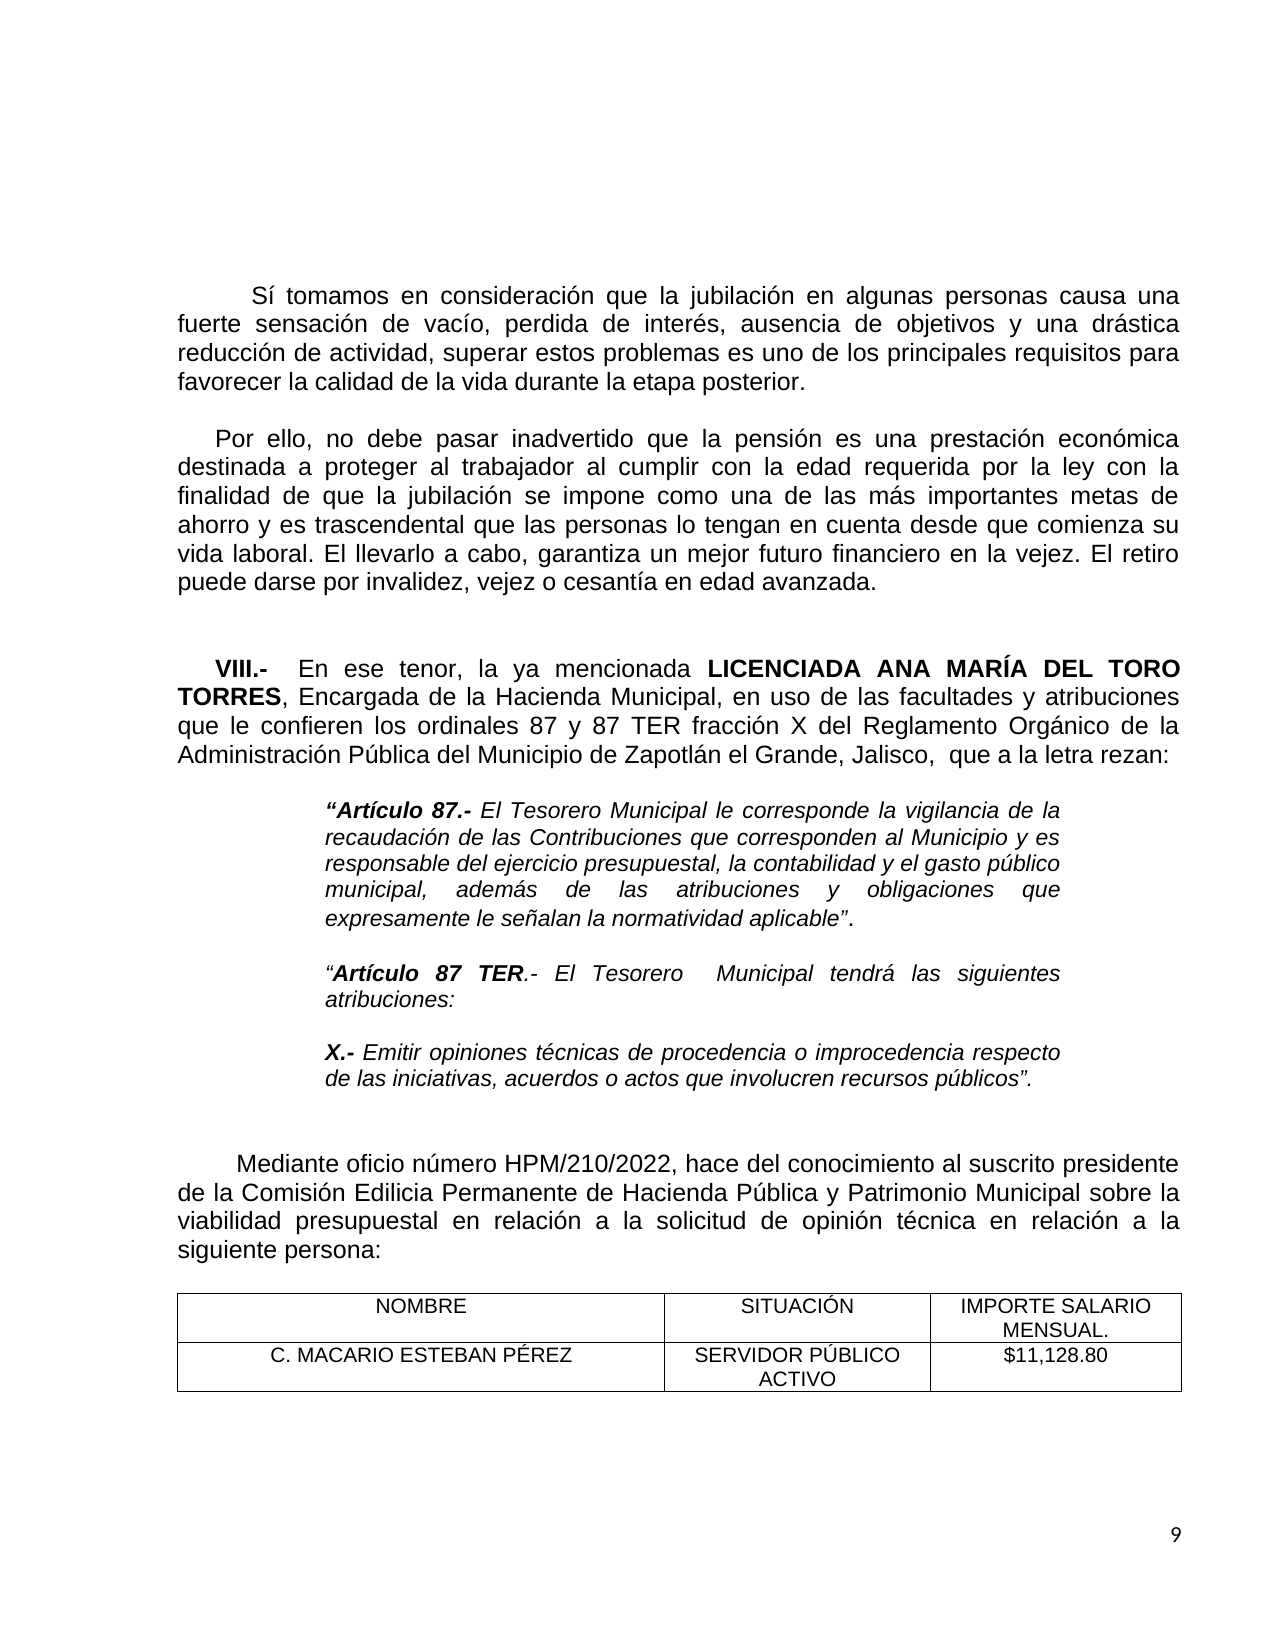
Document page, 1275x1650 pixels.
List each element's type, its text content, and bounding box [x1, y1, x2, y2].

table_cell C. MACARIO ESTEBAN PÉREZ [178, 1343, 664, 1391]
text “Artículo 87.- El Tesorero Municipal le corresponde la vigilancia de la recaudación de las Contribuciones que corresponden al Municipio y es responsable del ejercicio presupuestal, la contabilidad y el gasto público municipal, además de las atribuciones y obligaciones que expresamente le señalan la normatividad aplicable”. [325, 797, 1063, 932]
text Mediante oficio número HPM/210/2022, hace del conocimiento al suscrito presidente de la Comisión Edilicia Permanente de Hacienda Pública y Patrimonio Municipal sobre la viabilidad presupuestal en relación a la solicitud de opinión técnica en relación a la siguiente persona: [177, 1149, 1181, 1264]
table_header NOMBRE [178, 1294, 664, 1342]
text “Artículo 87 TER.- El Tesorero Municipal tendrá las siguientes atribuciones: [325, 959, 1063, 1012]
table_cell SERVIDOR PÚBLICO ACTIVO [665, 1343, 930, 1391]
text Sí tomamos en consideración que la jubilación en algunas personas causa una fuerte sensación de vacío, perdida de interés, ausencia de objetivos y una drástica reducción de actividad, superar estos problemas es uno de los principales requisitos para favorecer la calidad de la vida durante la etapa posterior. [177, 281, 1181, 396]
table_cell $11,128.80 [931, 1343, 1181, 1391]
text VIII.- En ese tenor, la ya mencionada LICENCIADA ANA MARÍA DEL TORO TORRES, Encargada de la Hacienda Municipal, en uso de las facultades y atribuciones que le confieren los ordinales 87 y 87 TER fracción X del Reglamento Orgánico de la Administración Pública del Municipio de Zapotlán el Grande, Jalisco, que a la letra rezan: [177, 654, 1181, 769]
table_header SITUACIÓN [665, 1294, 930, 1342]
text X.- Emitir opiniones técnicas de procedencia o improcedencia respecto de las iniciativas, acuerdos o actos que involucren recursos públicos”. [325, 1039, 1063, 1091]
text Por ello, no debe pasar inadvertido que la pensión es una prestación económica destinada a proteger al trabajador al cumplir con la edad requerida por la ley con la finalidad de que la jubilación se impone como una de las más importantes metas de ahorro y es trascendental que las personas lo tengan en cuenta desde que comienza su vida laboral. El llevarlo a cabo, garantiza un mejor futuro financiero en la vejez. El retiro puede darse por invalidez, vejez o cesantía en edad avanzada. [177, 424, 1181, 596]
table_header IMPORTE SALARIO MENSUAL. [931, 1294, 1181, 1342]
